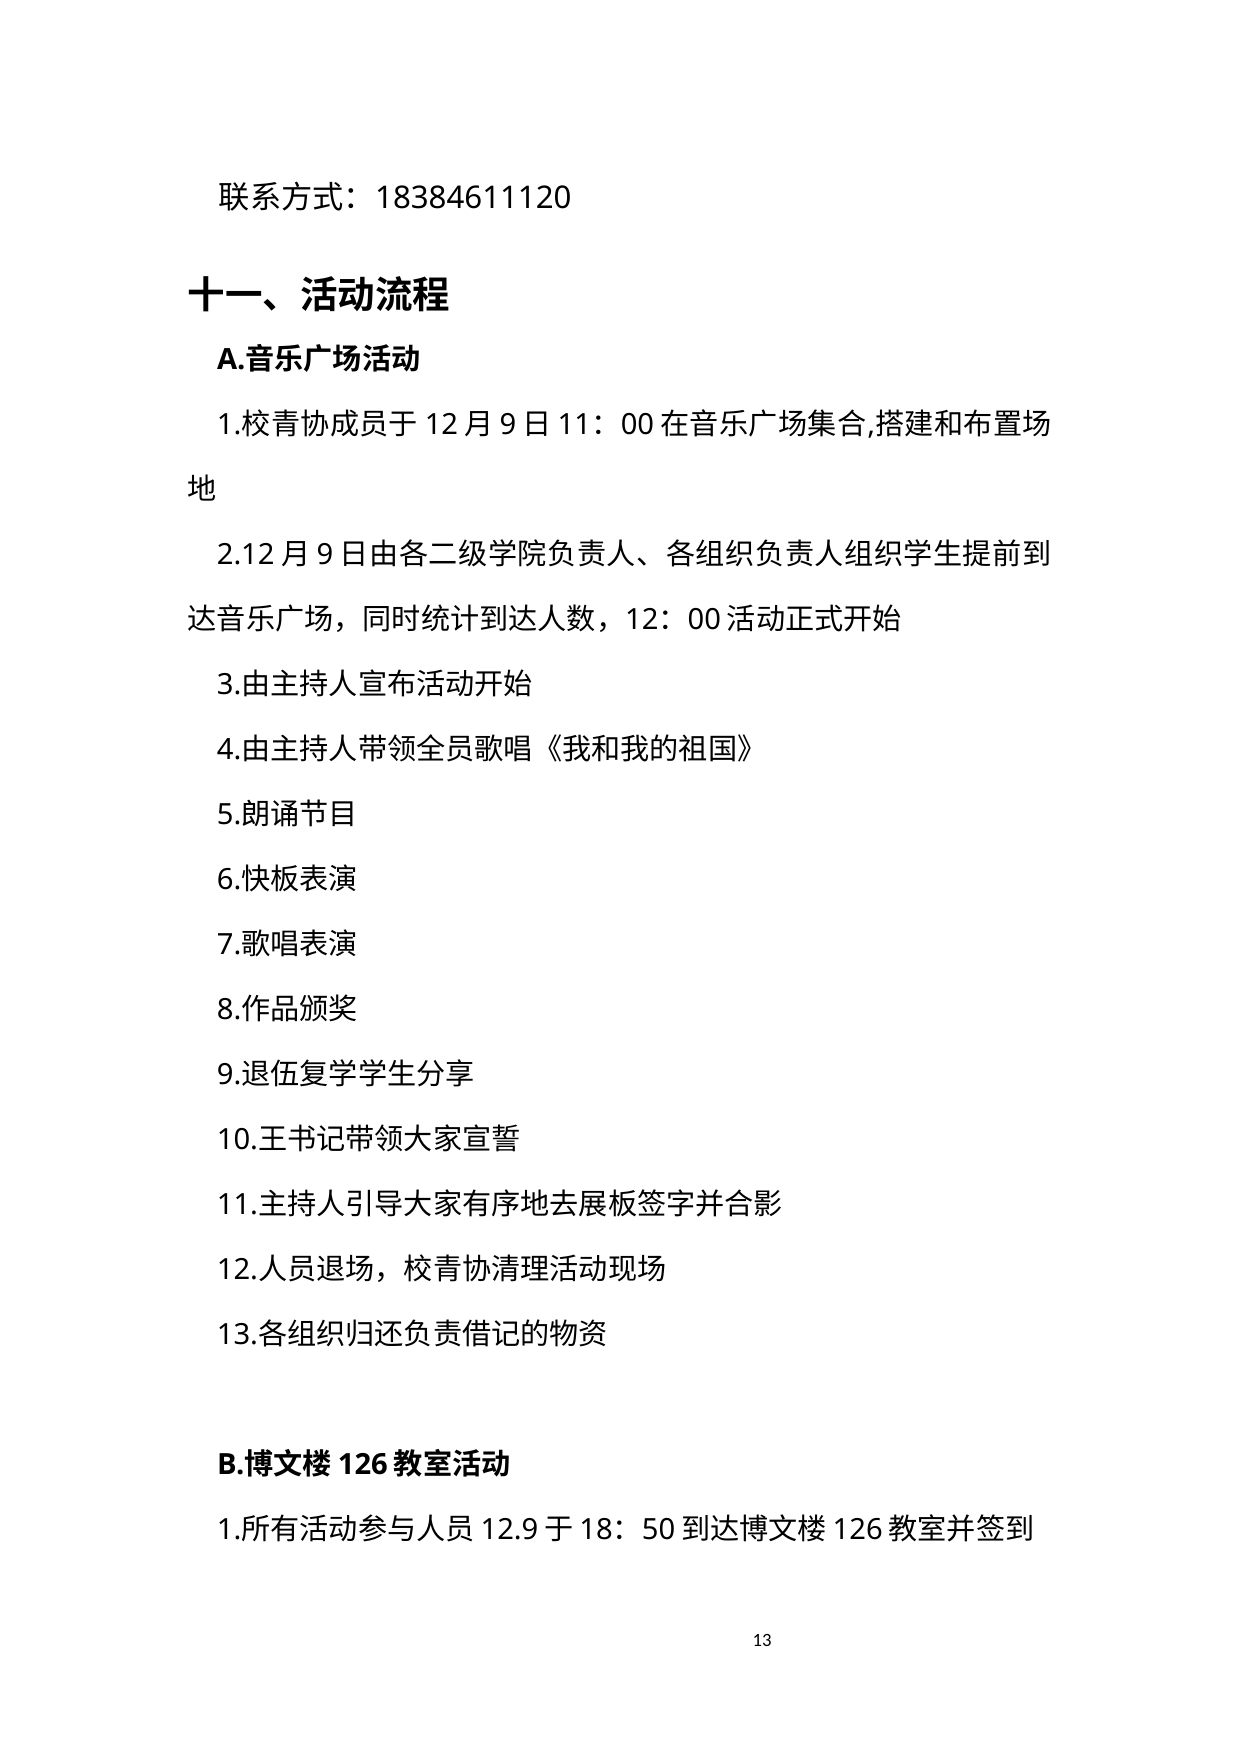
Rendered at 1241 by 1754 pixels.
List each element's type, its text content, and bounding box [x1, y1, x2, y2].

text 4.由主持人带领全员歌唱《我和我的祖国》 [187, 714, 1053, 779]
text A.音乐广场活动 [187, 324, 1053, 389]
text 5.朗诵节目 [187, 779, 1053, 844]
text 10.王书记带领大家宣誓 [187, 1104, 1053, 1169]
text 6.快板表演 [187, 844, 1053, 909]
text B.博文楼126教室活动 [187, 1429, 1053, 1494]
text 1.所有活动参与人员12.9于18：50到达博文楼126教室并签到 [187, 1494, 1053, 1559]
text 2.12月9日由各二级学院负责人、各组织负责人组织学生提前到达音乐广场，同时统计到达人数，12：00活动正式开始 [187, 519, 1053, 649]
text 9.退伍复学学生分享 [187, 1039, 1053, 1104]
text 12.人员退场，校青协清理活动现场 [187, 1234, 1053, 1299]
text 8.作品颁奖 [187, 974, 1053, 1039]
text 11.主持人引导大家有序地去展板签字并合影 [187, 1169, 1053, 1234]
text 联系方式：18384611120 [187, 162, 1053, 259]
text 7.歌唱表演 [187, 909, 1053, 974]
text 1.校青协成员于12月9日11：00在音乐广场集合,搭建和布置场地 [187, 389, 1053, 519]
text 13.各组织归还负责借记的物资 [187, 1299, 1053, 1364]
text 十一、活动流程 [187, 259, 1053, 324]
text 3.由主持人宣布活动开始 [187, 649, 1053, 714]
